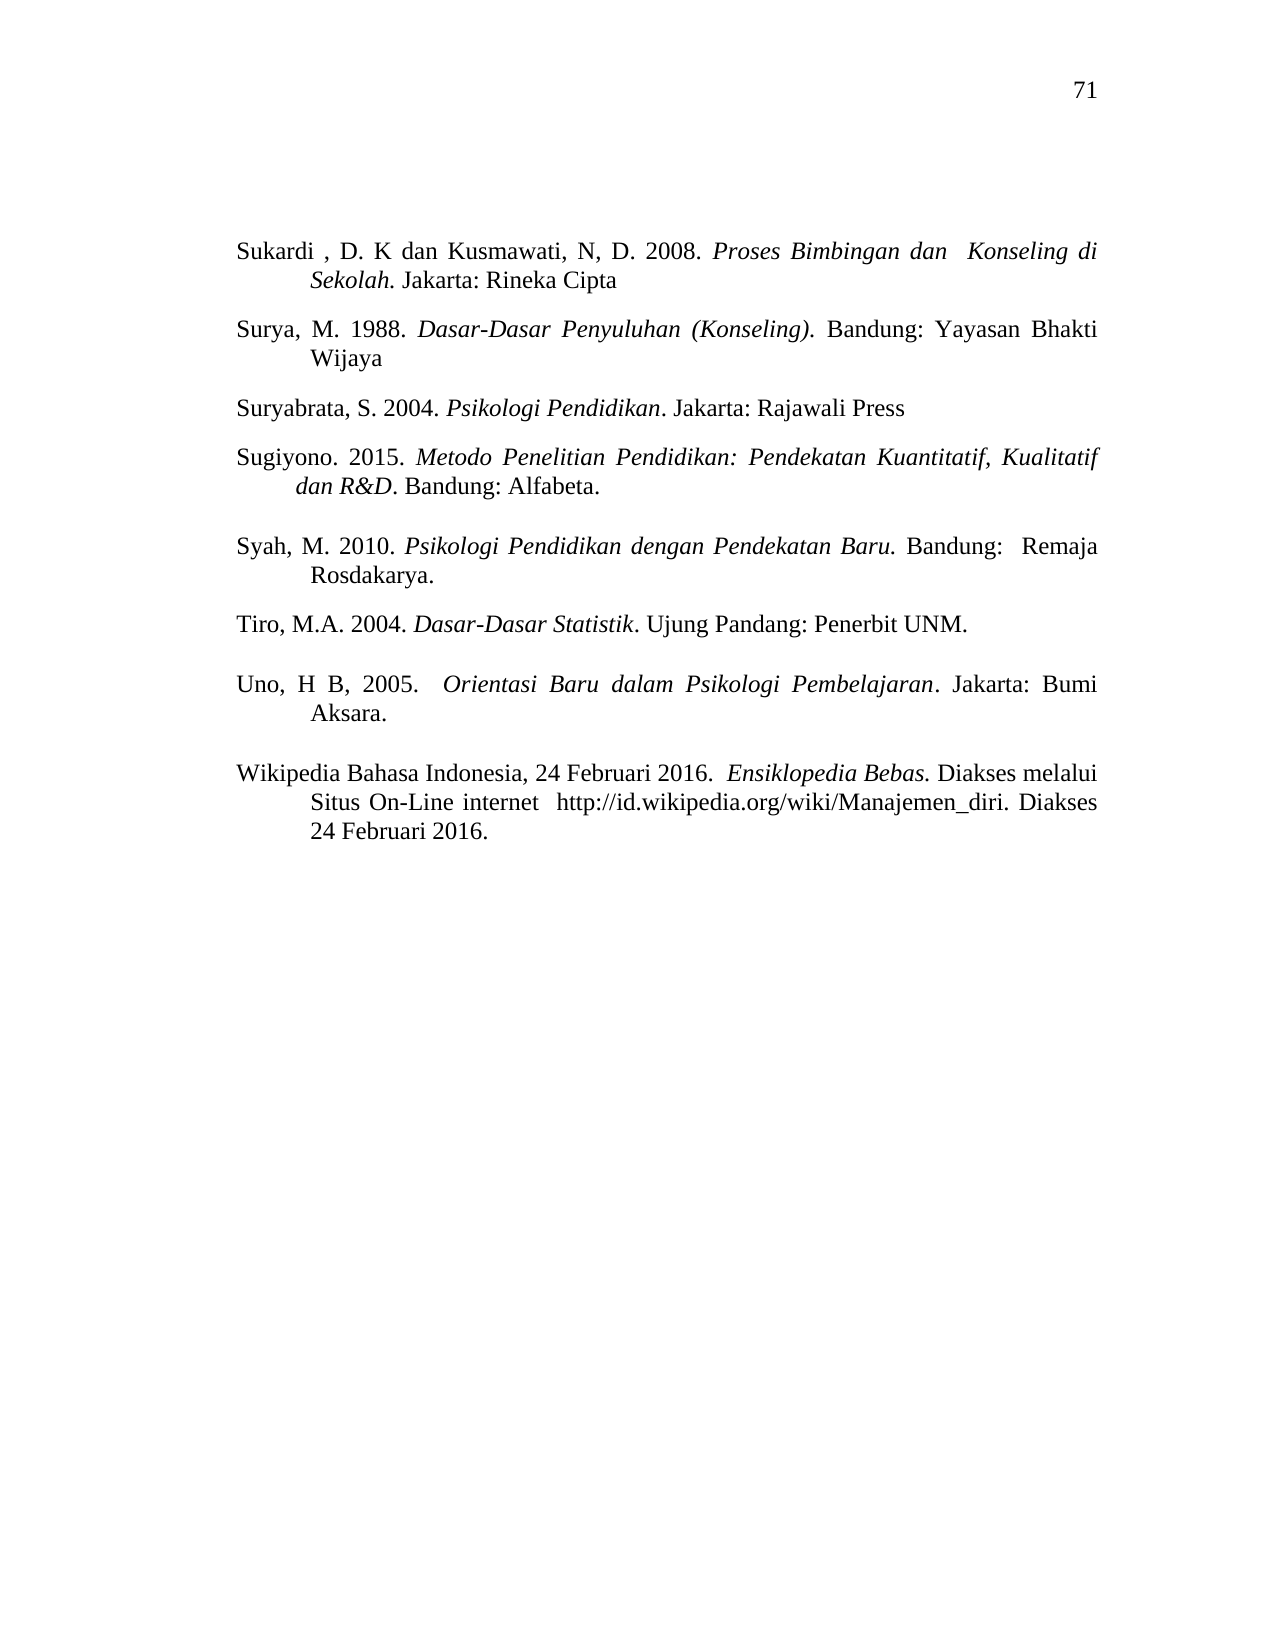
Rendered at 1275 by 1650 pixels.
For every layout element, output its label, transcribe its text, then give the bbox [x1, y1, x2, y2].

text Syah, M. 2010. Psikologi Pendidikan dengan Pendekatan Baru. Bandung: Remaja Rosdakarya. [236, 531, 1098, 589]
text Wikipedia Bahasa Indonesia, 24 Februari 2016. Ensiklopedia Bebas. Diakses melalui Situs On-Line internet http://id.wikipedia.org/wiki/Manajemen_diri. Diakses 24 Februari 2016. [236, 758, 1098, 844]
subtitle Uno, H B, 2005. Orientasi Baru dalam Psikologi Pembelajaran. Jakarta: Bumi Aksara. [236, 669, 1098, 727]
list Tiro, M.A. 2004. Dasar-Dasar Statistik. Ujung Pandang: Penerbit UNM. [236, 609, 1098, 638]
text Suryabrata, S. 2004. Psikologi Pendidikan. Jakarta: Rajawali Press [236, 393, 1098, 422]
text Sugiyono. 2015. Metodo Penelitian Pendidikan: Pendekatan Kuantitatif, Kualitatif dan R&D. Bandung: Alfabeta. [236, 442, 1098, 500]
text Sukardi , D. K dan Kusmawati, N, D. 2008. Proses Bimbingan dan Konseling di Sekolah. Jakarta: Rineka Cipta [236, 236, 1098, 294]
text Surya, M. 1988. Dasar-Dasar Penyuluhan (Konseling). Bandung: Yayasan Bhakti Wijaya [236, 314, 1098, 372]
